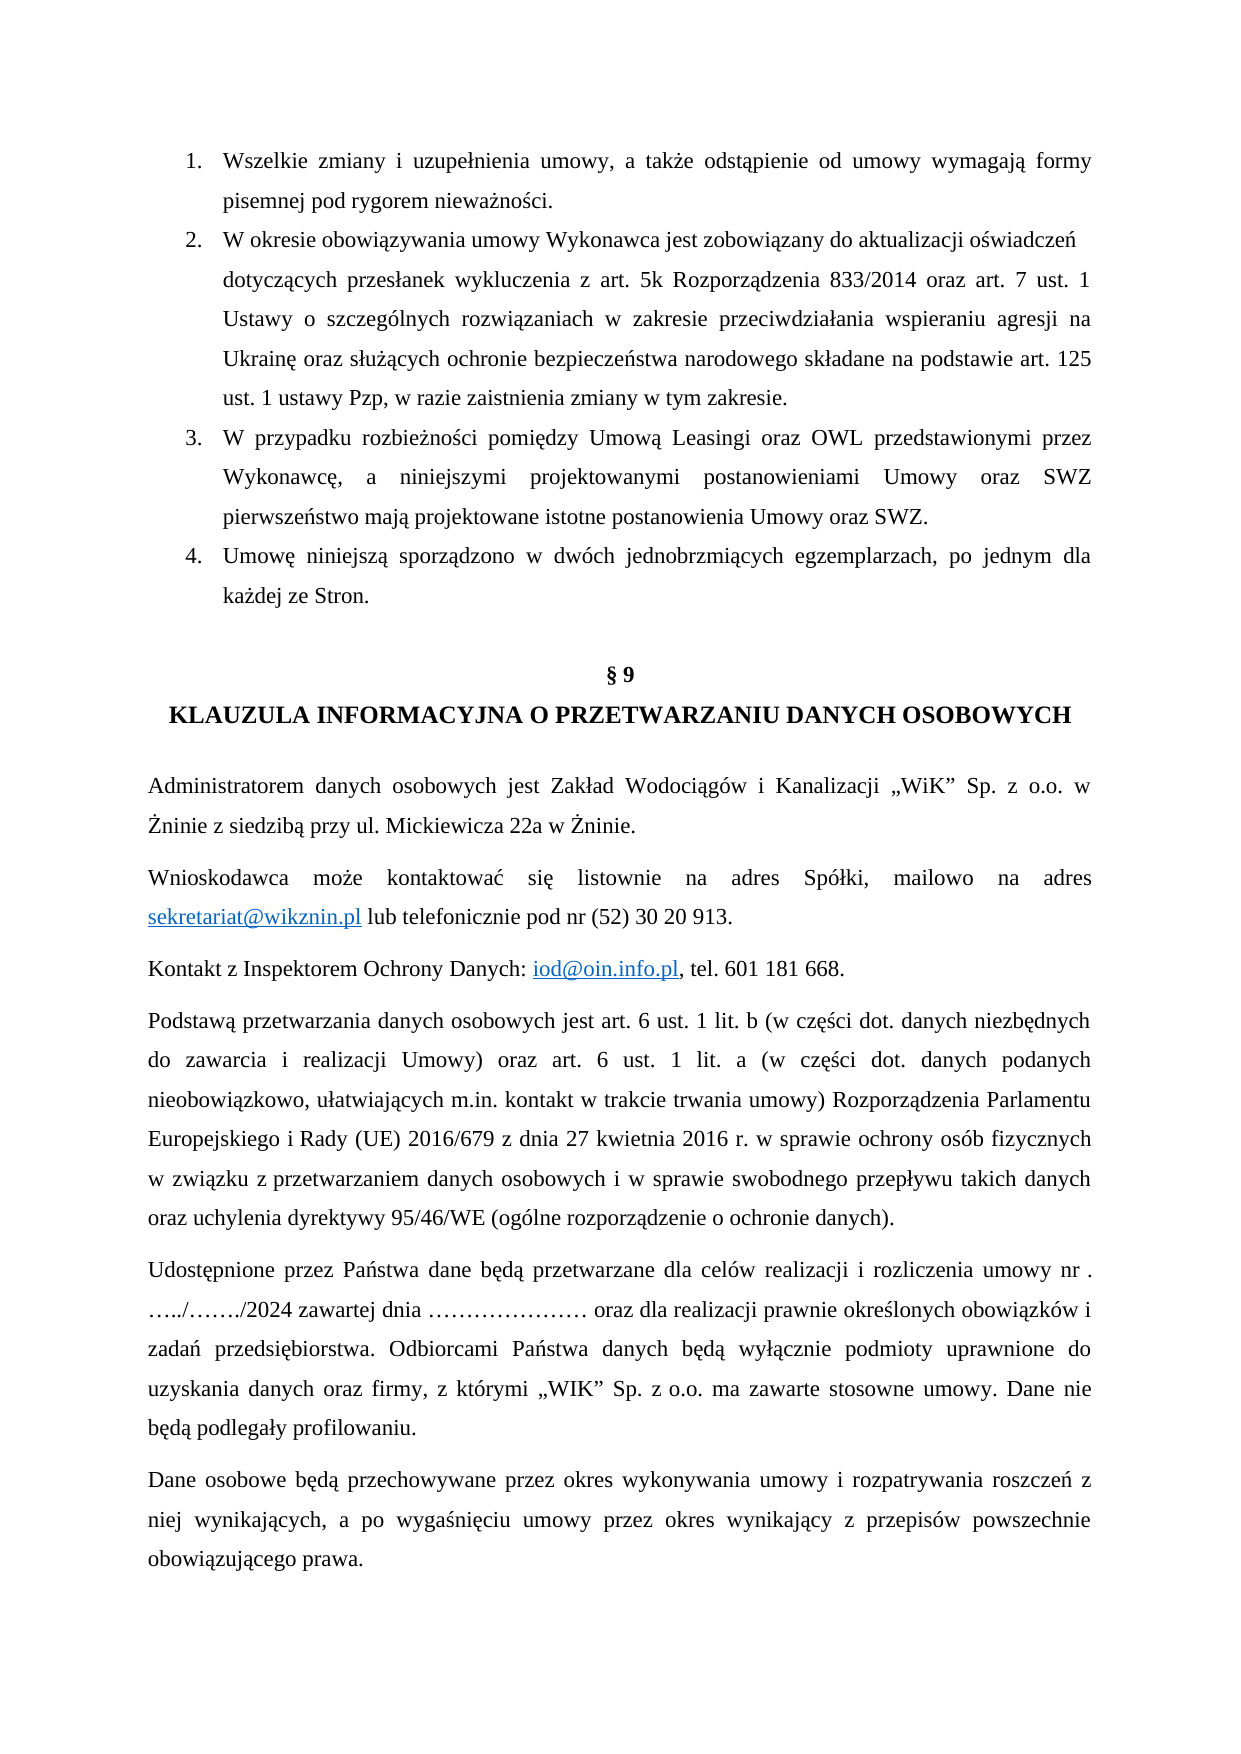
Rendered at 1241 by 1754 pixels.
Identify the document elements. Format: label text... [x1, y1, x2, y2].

list W przypadku rozbieżności pomiędzy Umową Leasingi oraz OWL przedstawionymi przez Wykonawcę, a niniejszymi projektowanymi postanowieniami Umowy oraz SWZ pierwszeństwo mają projektowane istotne postanowienia Umowy oraz SWZ. [185, 424, 1093, 529]
text Udostępnione przez Państwa dane będą przetwarzane dla celów realizacji i rozliczenia umowy nr .…../……./2024 zawartej dnia ………………… oraz dla realizacji prawnie określonych obowiązków i zadań przedsiębiorstwa. Odbiorcami Państwa danych będą wyłącznie podmioty uprawnione do uzyskania danych oraz firmy, z którymi „WIK” Sp. z o.o. ma zawarte stosowne umowy. Dane nie będą podlegały profilowaniu. [148, 1256, 1093, 1441]
list Umowę niniejszą sporządzono w dwóch jednobrzmiących egzemplarzach, po jednym dla każdej ze Stron. [185, 542, 1093, 608]
text KLAUZULA INFORMACYJNA O PRZETWARZANIU DANYCH OSOBOWYCH [148, 700, 1093, 729]
list W okresie obowiązywania umowy Wykonawca jest zobowiązany do aktualizacji oświadczeń [185, 227, 1093, 253]
list dotyczących przesłanek wykluczenia z art. 5k Rozporządzenia 833/2014 oraz art. 7 ust. 1 Ustawy o szczególnych rozwiązaniach w zakresie przeciwdziałania wspieraniu agresji na Ukrainę oraz służących ochronie bezpieczeństwa narodowego składane na podstawie art. 125 ust. 1 ustawy Pzp, w razie zaistnienia zmiany w tym zakresie. [223, 266, 1093, 411]
list Wszelkie zmiany i uzupełnienia umowy, a także odstąpienie od umowy wymagają formy pisemnej pod rygorem nieważności. [185, 148, 1093, 213]
text Wnioskodawca może kontaktować się listownie na adres Spółki, mailowo na adres sekretariat@wikznin.pl lub telefonicznie pod nr (52) 30 20 913. [148, 864, 1093, 929]
text § 9 [148, 661, 1093, 687]
text Kontakt z Inspektorem Ochrony Danych: iod@oin.info.pl, tel. 601 181 668. [148, 955, 1093, 981]
text Dane osobowe będą przechowywane przez okres wykonywania umowy i rozpatrywania roszczeń z niej wynikających, a po wygaśnięciu umowy przez okres wynikający z przepisów powszechnie obowiązującego prawa. [148, 1466, 1093, 1572]
text Podstawą przetwarzania danych osobowych jest art. 6 ust. 1 lit. b (w części dot. danych niezbędnych do zawarcia i realizacji Umowy) oraz art. 6 ust. 1 lit. a (w części dot. danych podanych nieobowiązkowo, ułatwiających m.in. kontakt w trakcie trwania umowy) Rozporządzenia Parlamentu Europejskiego i Rady (UE) 2016/679 z dnia 27 kwietnia 2016 r. w sprawie ochrony osób fizycznych w związku z przetwarzaniem danych osobowych i w sprawie swobodnego przepływu takich danych oraz uchylenia dyrektywy 95/46/WE (ogólne rozporządzenie o ochronie danych). [148, 1007, 1093, 1231]
text Administratorem danych osobowych jest Zakład Wodociągów i Kanalizacji „WiK” Sp. z o.o. w Żninie z siedzibą przy ul. Mickiewicza 22a w Żninie. [148, 772, 1093, 838]
